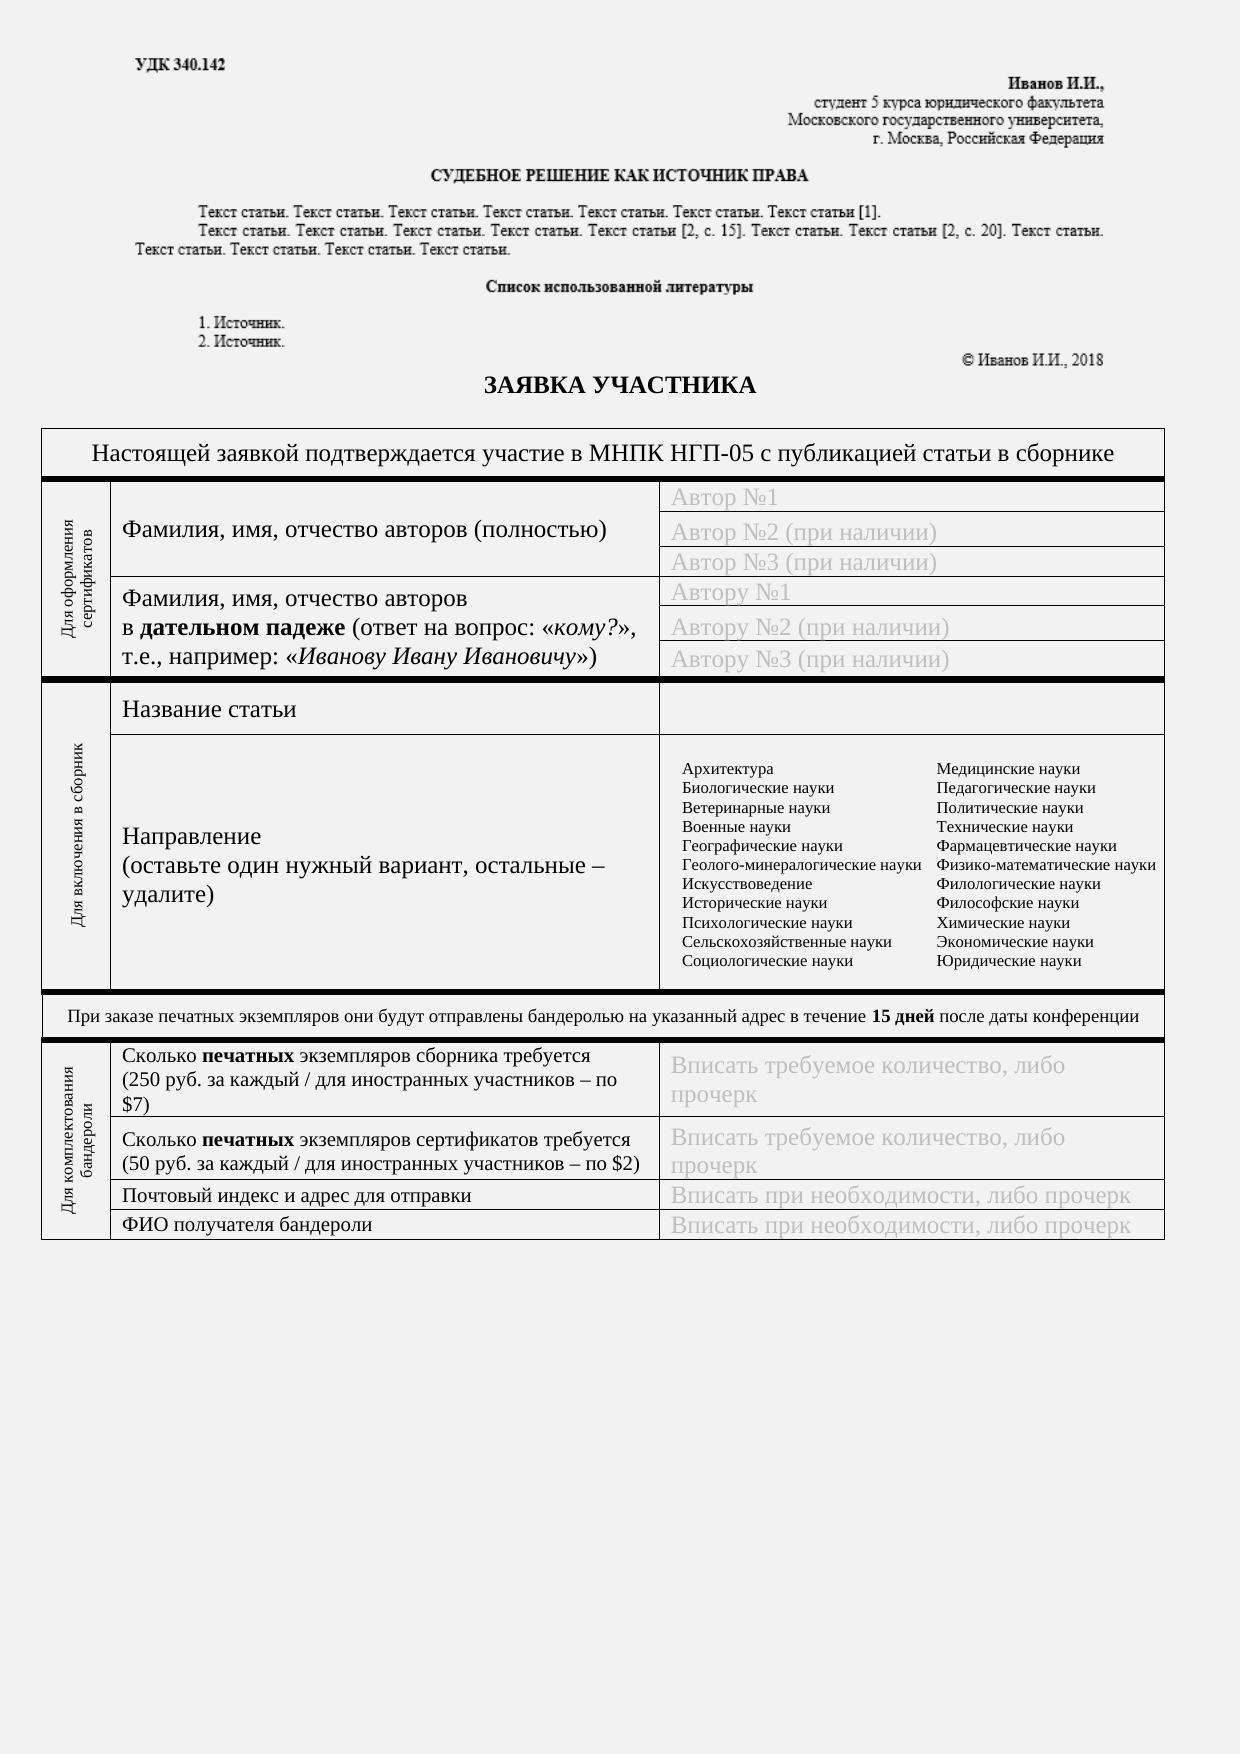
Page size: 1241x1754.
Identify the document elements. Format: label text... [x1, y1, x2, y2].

table_cell Автору №3 (при наличии) [660, 641, 1164, 676]
table_cell Вписать требуемое количество, либо прочерк [660, 1043, 1164, 1116]
table_cell ФИО получателя бандероли [111, 1210, 659, 1239]
table_cell Автор №1 [660, 482, 1164, 511]
table_cell Автору №2 (при наличии) [660, 606, 1164, 640]
picture [134, 53, 1107, 371]
table_cell Автору №1 [660, 577, 1164, 605]
table_cell Вписать при необходимости, либо прочерк [660, 1210, 1164, 1239]
table_cell Фамилия, имя, отчество авторов (полностью) [111, 482, 659, 576]
table_cell Направление (оставьте один нужный вариант, остальные – удалите) [111, 735, 659, 989]
table_cell Вписать при необходимости, либо прочерк [660, 1180, 1164, 1209]
table_cell Для комплектования бандероли [42, 1043, 110, 1239]
table_cell Сколько печатных экземпляров сборника требуется (250 руб. за каждый / для иностранных участников – по $7) [111, 1043, 659, 1116]
table_cell [660, 683, 1164, 734]
table_cell Для включения в сборник [42, 683, 110, 989]
table_cell Почтовый индекс и адрес для отправки [111, 1180, 659, 1209]
table_cell Фамилия, имя, отчество авторов в дательном падеже (ответ на вопрос: «кому?», т.е., например: «Иванову Ивану Ивановичу») [111, 577, 659, 676]
table_cell Автор №3 (при наличии) [660, 547, 1164, 576]
table_cell При заказе печатных экземпляров они будут отправлены бандеролью на указанный адрес в течение 15 дней после даты конференции [43, 995, 1164, 1037]
table_cell Сколько печатных экземпляров сертификатов требуется (50 руб. за каждый / для иностранных участников – по $2) [111, 1117, 659, 1179]
table_header Настоящей заявкой подтверждается участие в МНПК НГП-05 с публикацией статьи в сборнике [42, 429, 1164, 476]
table_cell Автор №2 (при наличии) [660, 512, 1164, 546]
table_cell Вписать требуемое количество, либо прочерк [660, 1117, 1164, 1179]
text ЗАЯВКА УЧАСТНИКА [53, 370, 1187, 399]
table_cell [660, 735, 1164, 989]
table_cell Название статьи [111, 683, 659, 734]
table_cell Для оформления сертификатов [42, 482, 110, 676]
